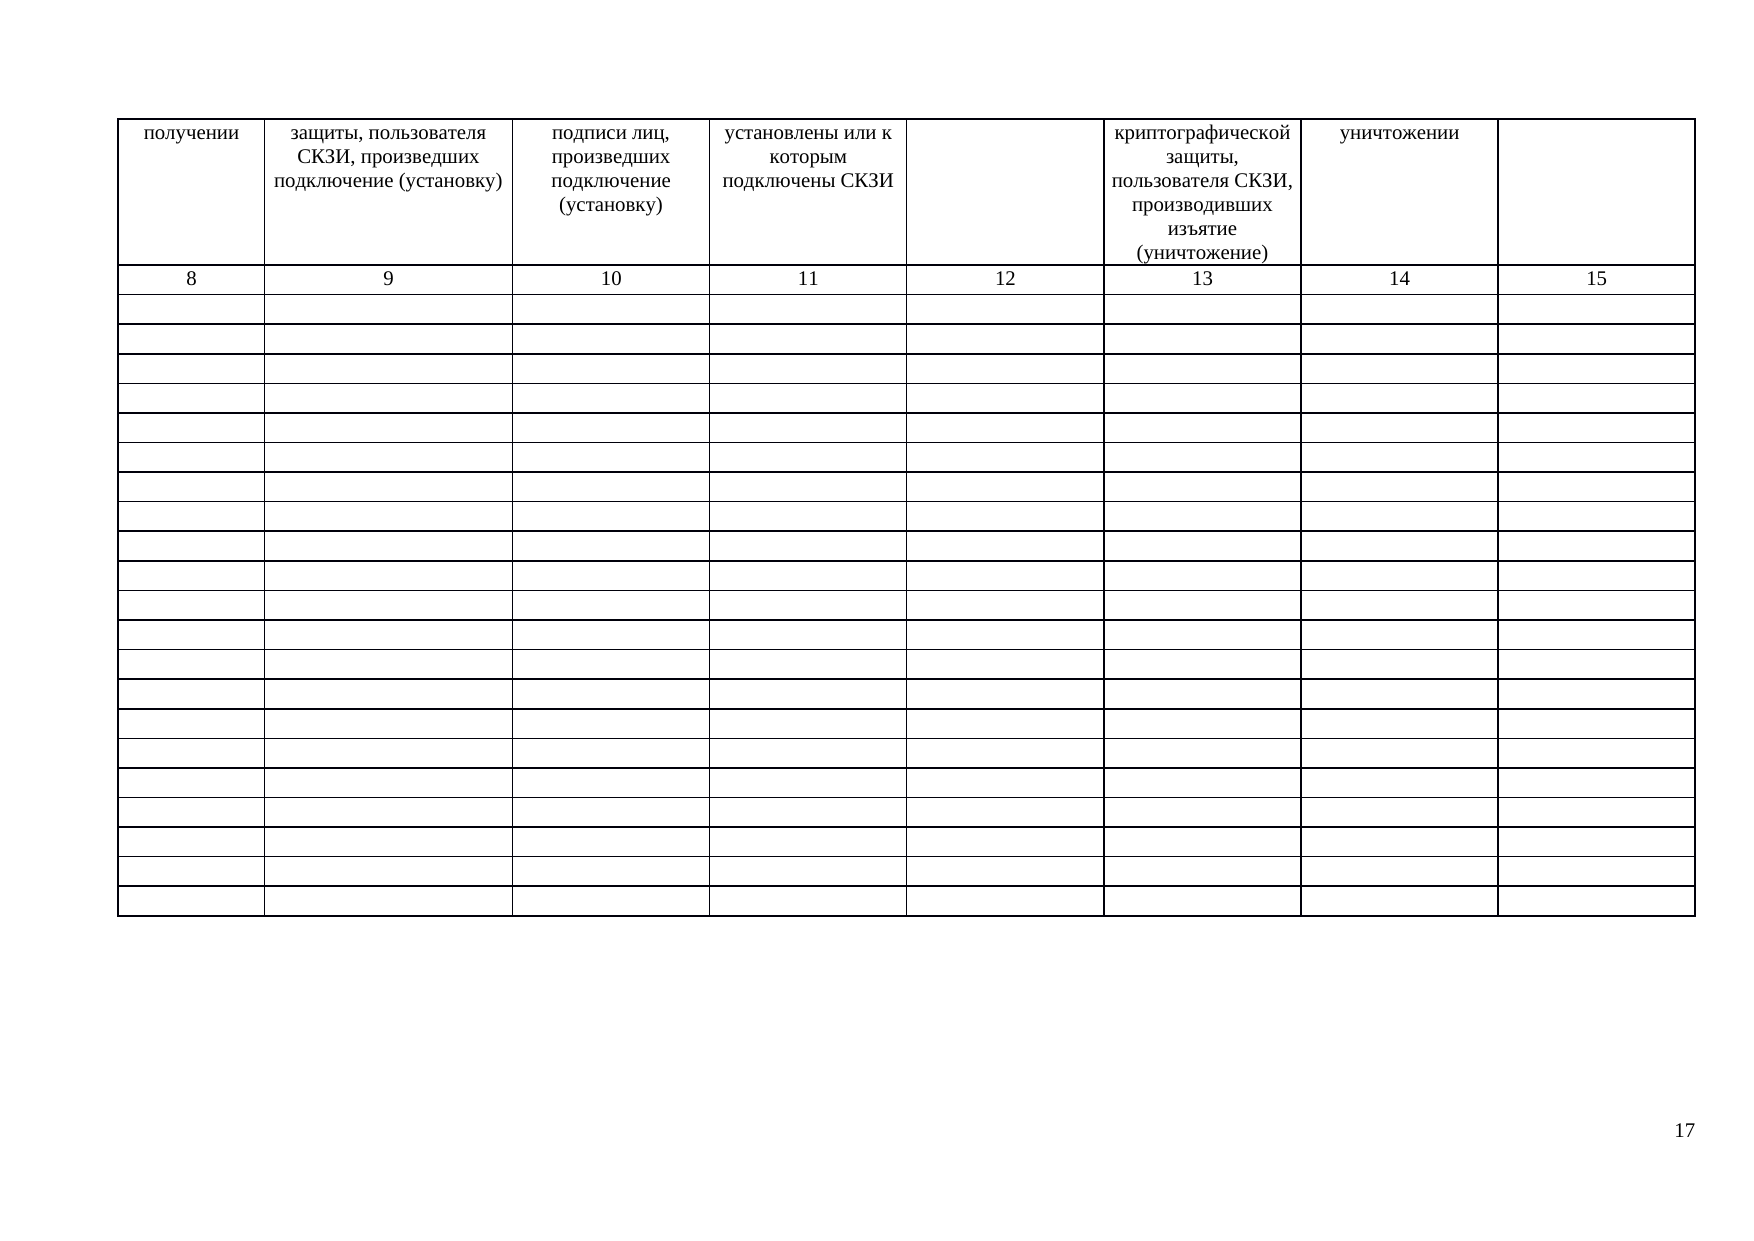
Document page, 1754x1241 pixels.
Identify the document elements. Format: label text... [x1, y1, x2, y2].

table_cell [119, 828, 264, 856]
table_cell [119, 355, 264, 382]
table_cell [1105, 710, 1300, 737]
table_cell [907, 710, 1103, 737]
table_cell [710, 798, 906, 826]
table_cell 12 [907, 266, 1103, 294]
table_cell [1105, 828, 1300, 856]
table_cell [710, 680, 906, 708]
table_cell [1499, 443, 1694, 471]
table_cell [1302, 414, 1497, 442]
table_cell [513, 621, 709, 649]
table_cell [1105, 650, 1300, 678]
table_cell [1302, 857, 1497, 885]
table_cell [1302, 680, 1497, 708]
table_cell [907, 473, 1103, 501]
table_cell [907, 443, 1103, 471]
table_cell 15 [1499, 266, 1694, 294]
table_cell [907, 591, 1103, 619]
table_cell [1499, 562, 1694, 589]
table_cell [119, 650, 264, 678]
table_cell [1105, 532, 1300, 560]
table_cell [1302, 769, 1497, 797]
table_cell [1499, 621, 1694, 649]
table_cell [1499, 739, 1694, 767]
table_cell [513, 384, 709, 412]
table_cell [265, 502, 512, 530]
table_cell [710, 120, 906, 264]
table_cell [513, 325, 709, 353]
table_cell [1105, 502, 1300, 530]
table_cell [1499, 769, 1694, 797]
table_cell [1302, 532, 1497, 560]
table_cell [1302, 828, 1497, 856]
table_cell [710, 443, 906, 471]
table_cell [265, 532, 512, 560]
table_cell [265, 414, 512, 442]
table_cell [119, 502, 264, 530]
table_cell [907, 857, 1103, 885]
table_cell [907, 120, 1103, 264]
table_cell [1302, 295, 1497, 323]
table_cell [513, 502, 709, 530]
table_cell [710, 384, 906, 412]
table_cell [1105, 739, 1300, 767]
table_cell [265, 710, 512, 737]
table_cell [710, 414, 906, 442]
table_cell [710, 769, 906, 797]
table_cell [265, 384, 512, 412]
table_cell [119, 680, 264, 708]
table_cell [1499, 325, 1694, 353]
table_cell [907, 621, 1103, 649]
table_cell [710, 621, 906, 649]
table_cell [513, 120, 709, 264]
table_cell [513, 473, 709, 501]
table_cell [1105, 680, 1300, 708]
table_cell [1302, 473, 1497, 501]
table_cell [1105, 562, 1300, 589]
table_cell [907, 887, 1103, 915]
table_cell [119, 473, 264, 501]
table_cell [710, 828, 906, 856]
table_cell [119, 710, 264, 737]
table_cell [907, 828, 1103, 856]
table_cell [1105, 325, 1300, 353]
table_cell [1499, 532, 1694, 560]
table_cell [513, 798, 709, 826]
table_cell [907, 798, 1103, 826]
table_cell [265, 120, 512, 264]
table_cell [265, 621, 512, 649]
table_cell [119, 295, 264, 323]
table_cell [513, 443, 709, 471]
table_cell [265, 325, 512, 353]
table_cell [265, 680, 512, 708]
table_cell [1499, 887, 1694, 915]
table_cell [513, 532, 709, 560]
table_cell [1105, 857, 1300, 885]
table_cell 13 [1105, 266, 1300, 294]
table_cell [1499, 355, 1694, 382]
table_cell [1105, 769, 1300, 797]
table_cell [265, 650, 512, 678]
table_cell [119, 443, 264, 471]
table_cell [1499, 650, 1694, 678]
table_cell [119, 562, 264, 589]
table_cell [265, 887, 512, 915]
table_cell [513, 562, 709, 589]
table_cell [907, 650, 1103, 678]
table_cell [1302, 887, 1497, 915]
table_cell [513, 828, 709, 856]
table_cell [1499, 414, 1694, 442]
table_cell [1105, 443, 1300, 471]
table_cell [907, 325, 1103, 353]
table_cell [1499, 798, 1694, 826]
table_cell [1105, 798, 1300, 826]
table_cell [1499, 120, 1694, 264]
table_cell [1302, 443, 1497, 471]
table_cell [265, 769, 512, 797]
table_cell [119, 887, 264, 915]
table_cell [119, 857, 264, 885]
table_cell [513, 650, 709, 678]
table_cell [1302, 384, 1497, 412]
table_cell [1302, 739, 1497, 767]
table_cell [513, 710, 709, 737]
table_cell [710, 887, 906, 915]
table_cell [265, 443, 512, 471]
table_cell [1499, 473, 1694, 501]
table_cell [907, 384, 1103, 412]
table_cell [119, 798, 264, 826]
table_cell [265, 857, 512, 885]
table_cell [1105, 384, 1300, 412]
table_cell [1499, 680, 1694, 708]
table_cell [710, 473, 906, 501]
table_cell [119, 769, 264, 797]
table_cell [119, 739, 264, 767]
table_cell [1499, 857, 1694, 885]
table_cell [710, 295, 906, 323]
table_cell [1105, 621, 1300, 649]
table_cell [1302, 710, 1497, 737]
table_cell [1499, 591, 1694, 619]
table_cell 11 [710, 266, 906, 294]
table_cell [1499, 710, 1694, 737]
table_cell [710, 650, 906, 678]
table_cell [710, 710, 906, 737]
table_cell [1302, 502, 1497, 530]
table_cell [513, 739, 709, 767]
table_cell [119, 325, 264, 353]
table_cell [1499, 295, 1694, 323]
table_cell [1302, 798, 1497, 826]
table_cell 9 [265, 266, 512, 294]
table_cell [119, 120, 264, 264]
table_cell [265, 473, 512, 501]
table_cell [1302, 650, 1497, 678]
table_cell [1105, 473, 1300, 501]
table_cell [513, 857, 709, 885]
table_cell [907, 739, 1103, 767]
table_cell [119, 384, 264, 412]
table_cell [265, 798, 512, 826]
table_cell [710, 325, 906, 353]
table_cell [1499, 828, 1694, 856]
table_cell [907, 502, 1103, 530]
table_cell [513, 355, 709, 382]
table_cell [1302, 621, 1497, 649]
table_cell 10 [513, 266, 709, 294]
table_cell [265, 562, 512, 589]
table_cell [907, 295, 1103, 323]
table_cell [907, 680, 1103, 708]
table_cell [1302, 355, 1497, 382]
table_cell [907, 562, 1103, 589]
table_cell [513, 414, 709, 442]
table_cell [710, 532, 906, 560]
table_cell 14 [1302, 266, 1497, 294]
table_cell [1302, 562, 1497, 589]
table_cell [907, 532, 1103, 560]
table_cell 8 [119, 266, 264, 294]
table_cell [907, 355, 1103, 382]
table_cell [513, 769, 709, 797]
table_cell [710, 739, 906, 767]
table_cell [1105, 120, 1300, 264]
table_cell [119, 414, 264, 442]
table_cell [1105, 887, 1300, 915]
table_cell [513, 295, 709, 323]
table_cell [1105, 591, 1300, 619]
table_cell [1105, 355, 1300, 382]
table_cell [1302, 325, 1497, 353]
table_cell [1499, 384, 1694, 412]
table_cell [513, 887, 709, 915]
table_cell [265, 591, 512, 619]
table_cell [119, 621, 264, 649]
table_cell [265, 355, 512, 382]
table_cell [710, 502, 906, 530]
table_cell [907, 769, 1103, 797]
table_cell [710, 591, 906, 619]
table_cell [710, 355, 906, 382]
table_cell [1105, 414, 1300, 442]
table_cell [907, 414, 1103, 442]
table_cell [513, 680, 709, 708]
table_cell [1302, 120, 1497, 264]
table_cell [513, 591, 709, 619]
table_cell [119, 532, 264, 560]
table_cell [265, 739, 512, 767]
table_cell [710, 562, 906, 589]
table_cell [119, 591, 264, 619]
table_cell [1105, 295, 1300, 323]
table_cell [1302, 591, 1497, 619]
table_cell [265, 828, 512, 856]
table_cell [710, 857, 906, 885]
table_cell [1499, 502, 1694, 530]
table_cell [265, 295, 512, 323]
